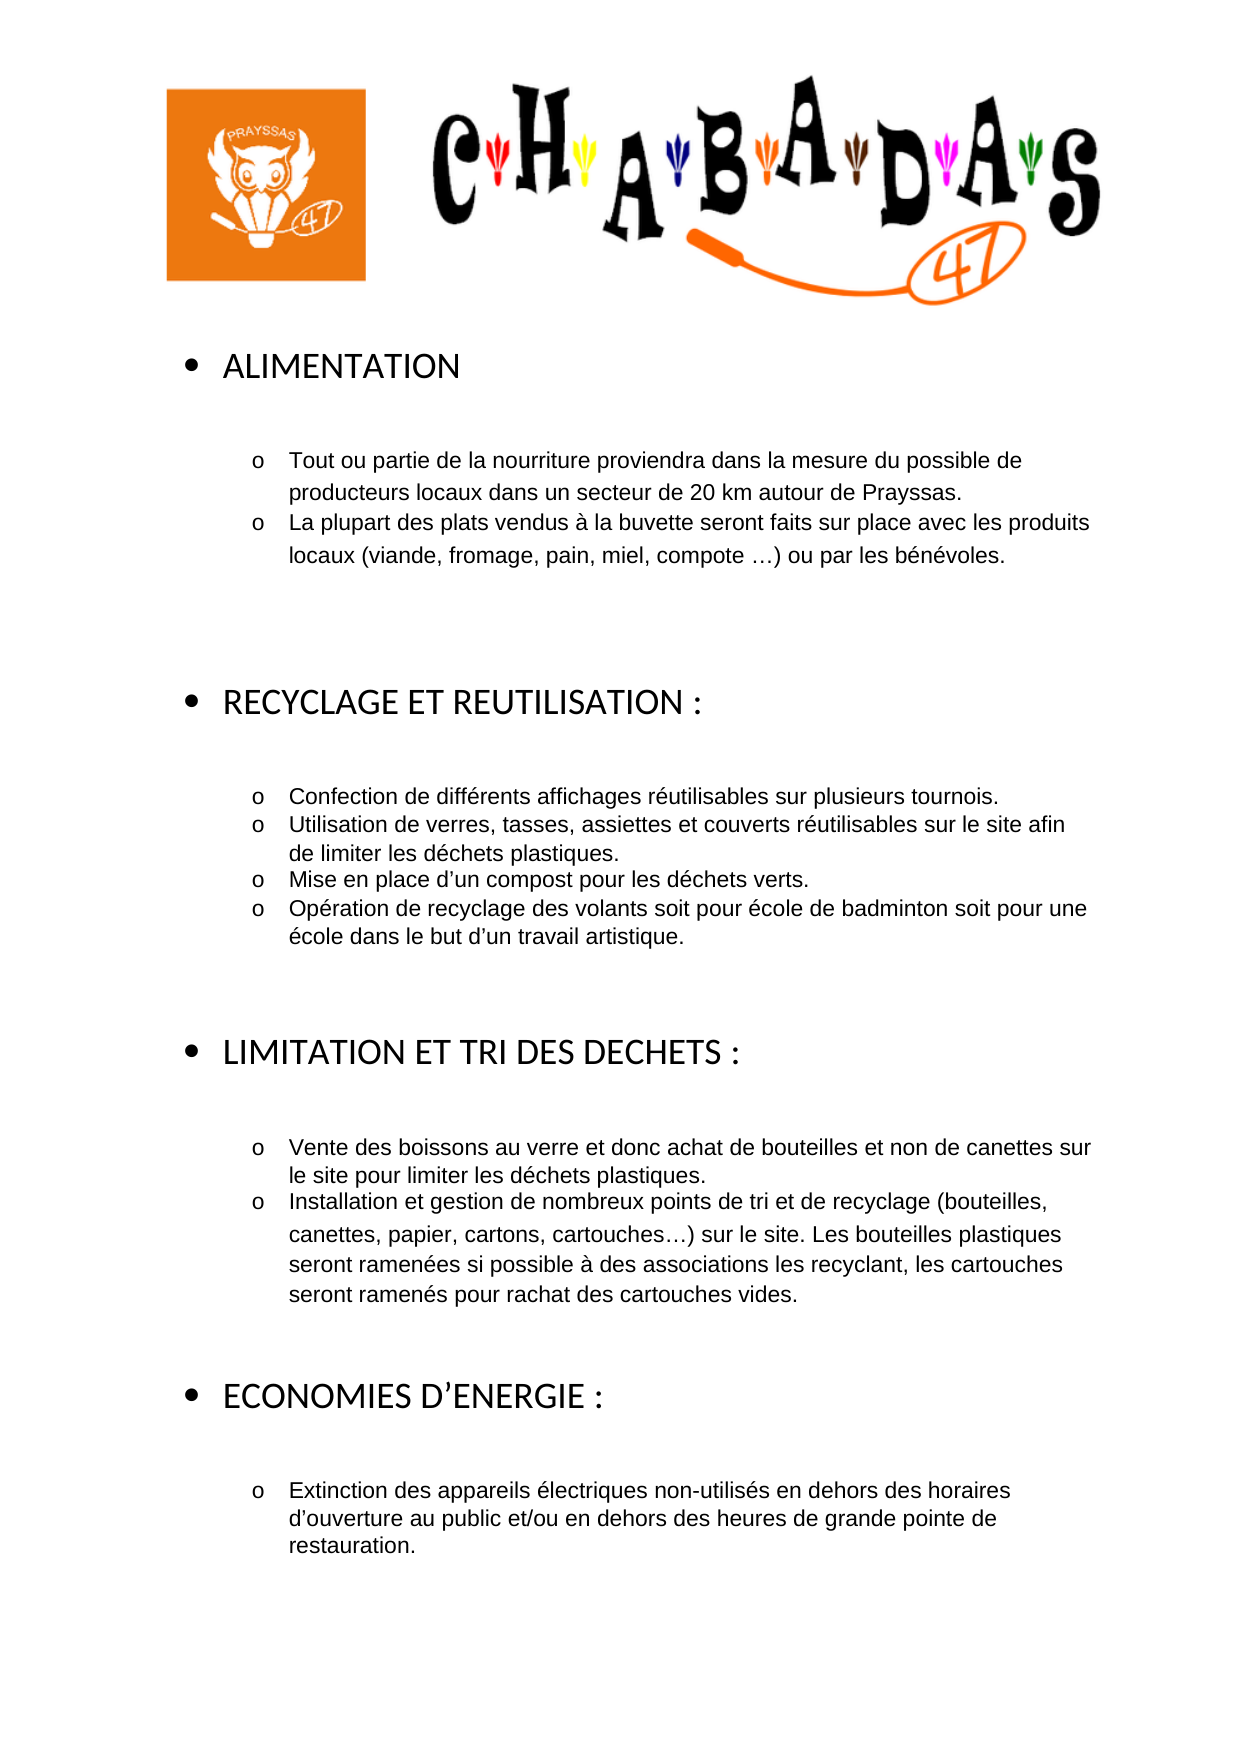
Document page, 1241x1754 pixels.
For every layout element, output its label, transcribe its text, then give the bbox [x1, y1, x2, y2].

list ECONOMIES D’ENERGIE : [185, 1372, 1093, 1417]
list Tout ou partie de la nourriture proviendra dans la mesure du possible de producteurs locaux dans un secteur de 20 km autour de Prayssas. [251, 447, 1093, 506]
list La plupart des plats vendus à la buvette seront faits sur place avec les produits locaux (viande, fromage, pain, miel, compote …) ou par les bénévoles. [251, 509, 1093, 568]
list Utilisation de verres, tasses, assiettes et couverts réutilisables sur le site afin de limiter les déchets plastiques. [251, 811, 1093, 866]
list LIMITATION ET TRI DES DECHETS : [185, 1028, 1093, 1074]
list Installation et gestion de nombreux points de tri et de recyclage (bouteilles, canettes, papier, cartons, cartouches…) sur le site. Les bouteilles plastiques seront ramenées si possible à des associations les recyclant, les cartouches seront ramenés pour rachat des cartouches vides. [251, 1188, 1093, 1307]
list Extinction des appareils électriques non-utilisés en dehors des horaires d’ouverture au public et/ou en dehors des heures de grande pointe de restauration. [251, 1477, 1093, 1558]
list ALIMENTATION [185, 342, 1093, 387]
picture [147, 73, 1131, 313]
list Mise en place d’un compost pour les déchets verts. [251, 866, 1093, 894]
list Vente des boissons au verre et donc achat de bouteilles et non de canettes sur le site pour limiter les déchets plastiques. [251, 1134, 1093, 1188]
list Confection de différents affichages réutilisables sur plusieurs tournois. [251, 783, 1093, 811]
list Opération de recyclage des volants soit pour école de badminton soit pour une école dans le but d’un travail artistique. [251, 894, 1093, 949]
list RECYCLAGE ET REUTILISATION : [185, 678, 1093, 723]
